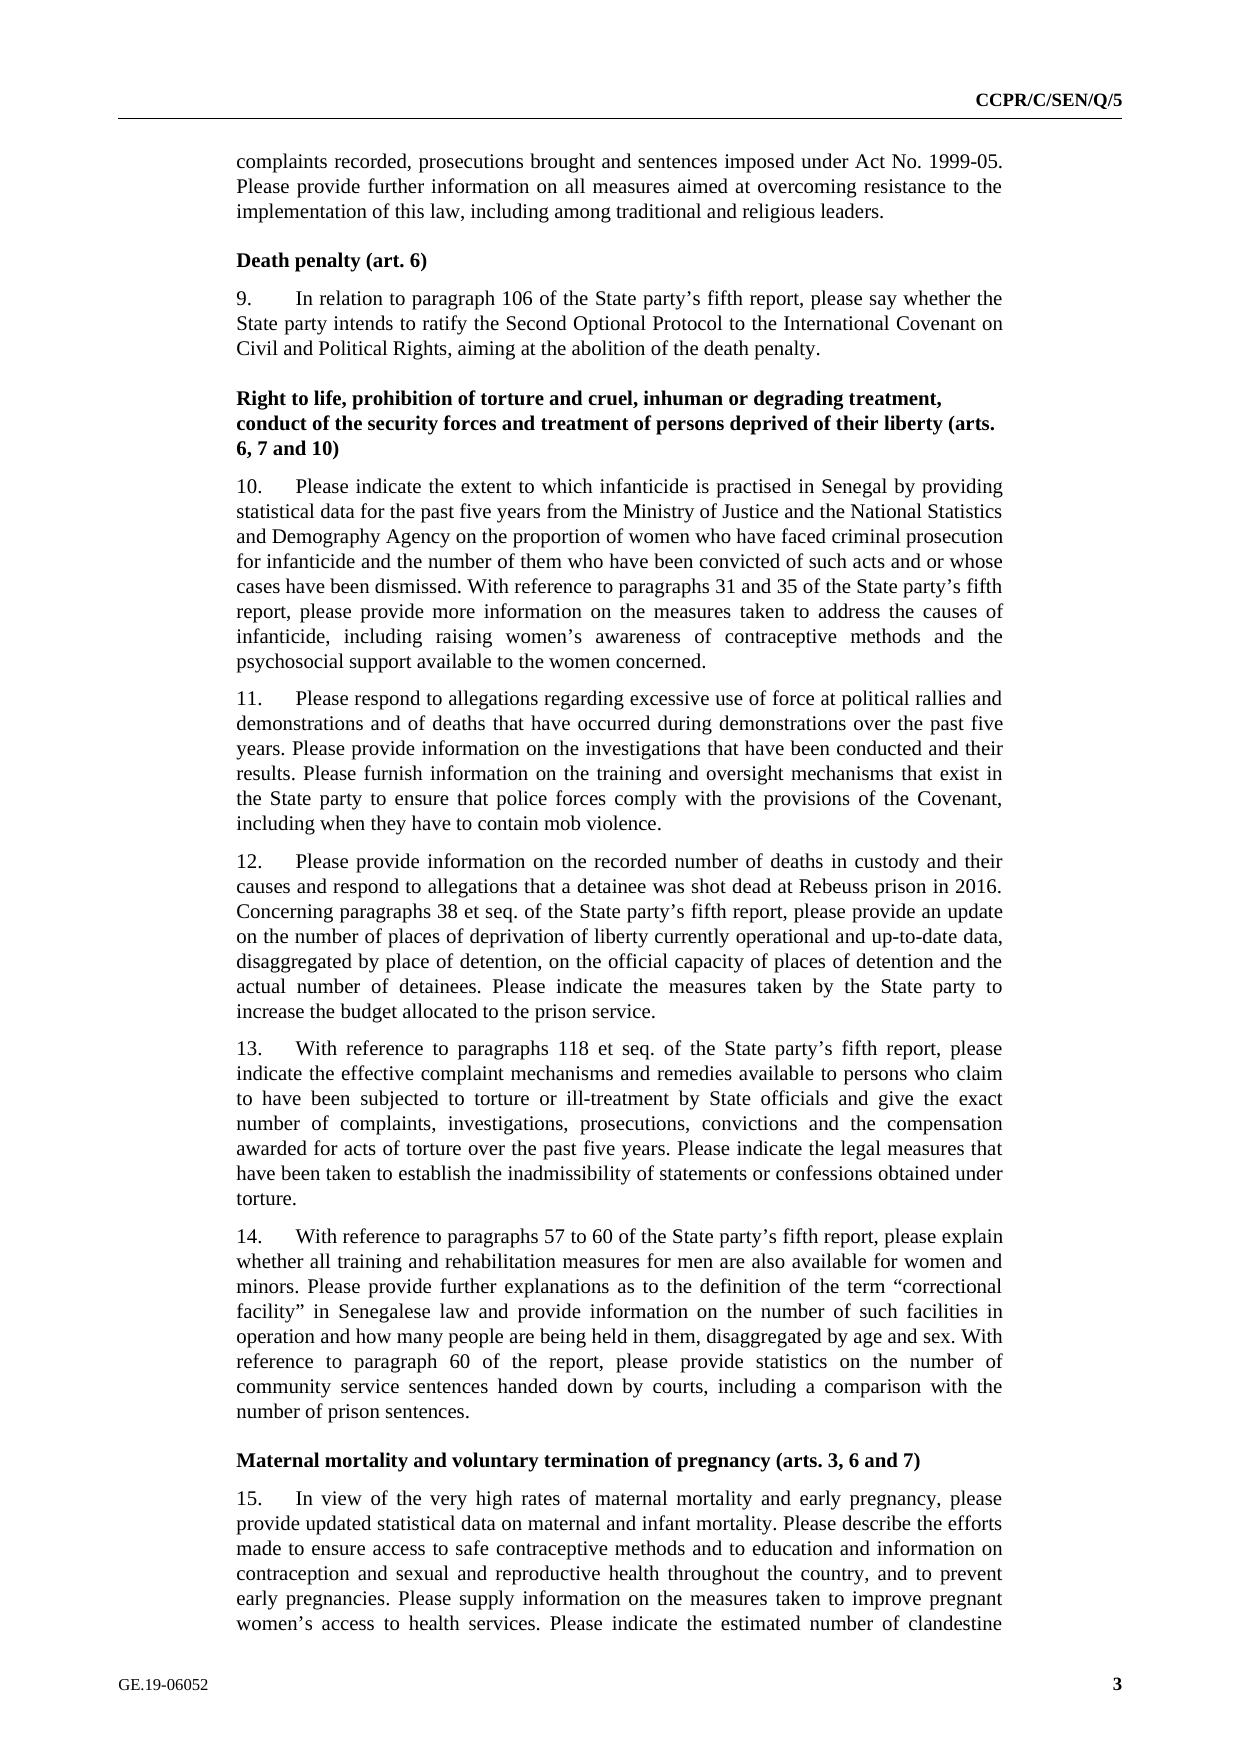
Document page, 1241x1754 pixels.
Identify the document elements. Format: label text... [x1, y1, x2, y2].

text 11. Please respond to allegations regarding excessive use of force at political rallies and demonstrations and of deaths that have occurred during demonstrations over the past five years. Please provide information on the investigations that have been conducted and their results. Please furnish information on the training and oversight mechanisms that exist in the State party to ensure that police forces comply with the provisions of the Covenant, including when they have to contain mob violence. [236, 685, 1004, 835]
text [236, 148, 1004, 223]
text 10. Please indicate the extent to which infanticide is practised in Senegal by providing statistical data for the past five years from the Ministry of Justice and the National Statistics and Demography Agency on the proportion of women who have faced criminal prosecution for infanticide and the number of them who have been convicted of such acts and or whose cases have been dismissed. With reference to paragraphs 31 and 35 of the State party’s fifth report, please provide more information on the measures taken to address the causes of infanticide, including raising women’s awareness of contraceptive methods and the psychosocial support available to the women concerned. [236, 473, 1004, 673]
text 12. Please provide information on the recorded number of deaths in custody and their causes and respond to allegations that a detainee was shot dead at Rebeuss prison in 2016. Concerning paragraphs 38 et seq. of the State party’s fifth report, please provide an update on the number of places of deprivation of liberty currently operational and up-to-date data, disaggregated by place of detention, on the official capacity of places of detention and the actual number of detainees. Please indicate the measures taken by the State party to increase the budget allocated to the prison service. [236, 848, 1004, 1023]
text 9. In relation to paragraph 106 of the State party’s fifth report, please say whether the State party intends to ratify the Second Optional Protocol to the International Covenant on Civil and Political Rights, aiming at the abolition of the death penalty. [236, 285, 1004, 360]
text Right to life, prohibition of torture and cruel, inhuman or degrading treatment, conduct of the security forces and treatment of persons deprived of their liberty (arts. 6, 7 and 10) [118, 385, 1004, 460]
text 14. With reference to paragraphs 57 to 60 of the State party’s fifth report, please explain whether all training and rehabilitation measures for men are also available for women and minors. Please provide further explanations as to the definition of the term “correctional facility” in Senegalese law and provide information on the number of such facilities in operation and how many people are being held in them, disaggregated by age and sex. With reference to paragraph 60 of the report, please provide statistics on the number of community service sentences handed down by courts, including a comparison with the number of prison sentences. [236, 1223, 1004, 1423]
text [236, 1485, 1004, 1635]
text Death penalty (art. 6) [118, 248, 1004, 273]
text 13. With reference to paragraphs 118 et seq. of the State party’s fifth report, please indicate the effective complaint mechanisms and remedies available to persons who claim to have been subjected to torture or ill-treatment by State officials and give the exact number of complaints, investigations, prosecutions, convictions and the compensation awarded for acts of torture over the past five years. Please indicate the legal measures that have been taken to establish the inadmissibility of statements or confessions obtained under torture. [236, 1035, 1004, 1210]
text Maternal mortality and voluntary termination of pregnancy (arts. 3, 6 and 7) [118, 1448, 1004, 1473]
